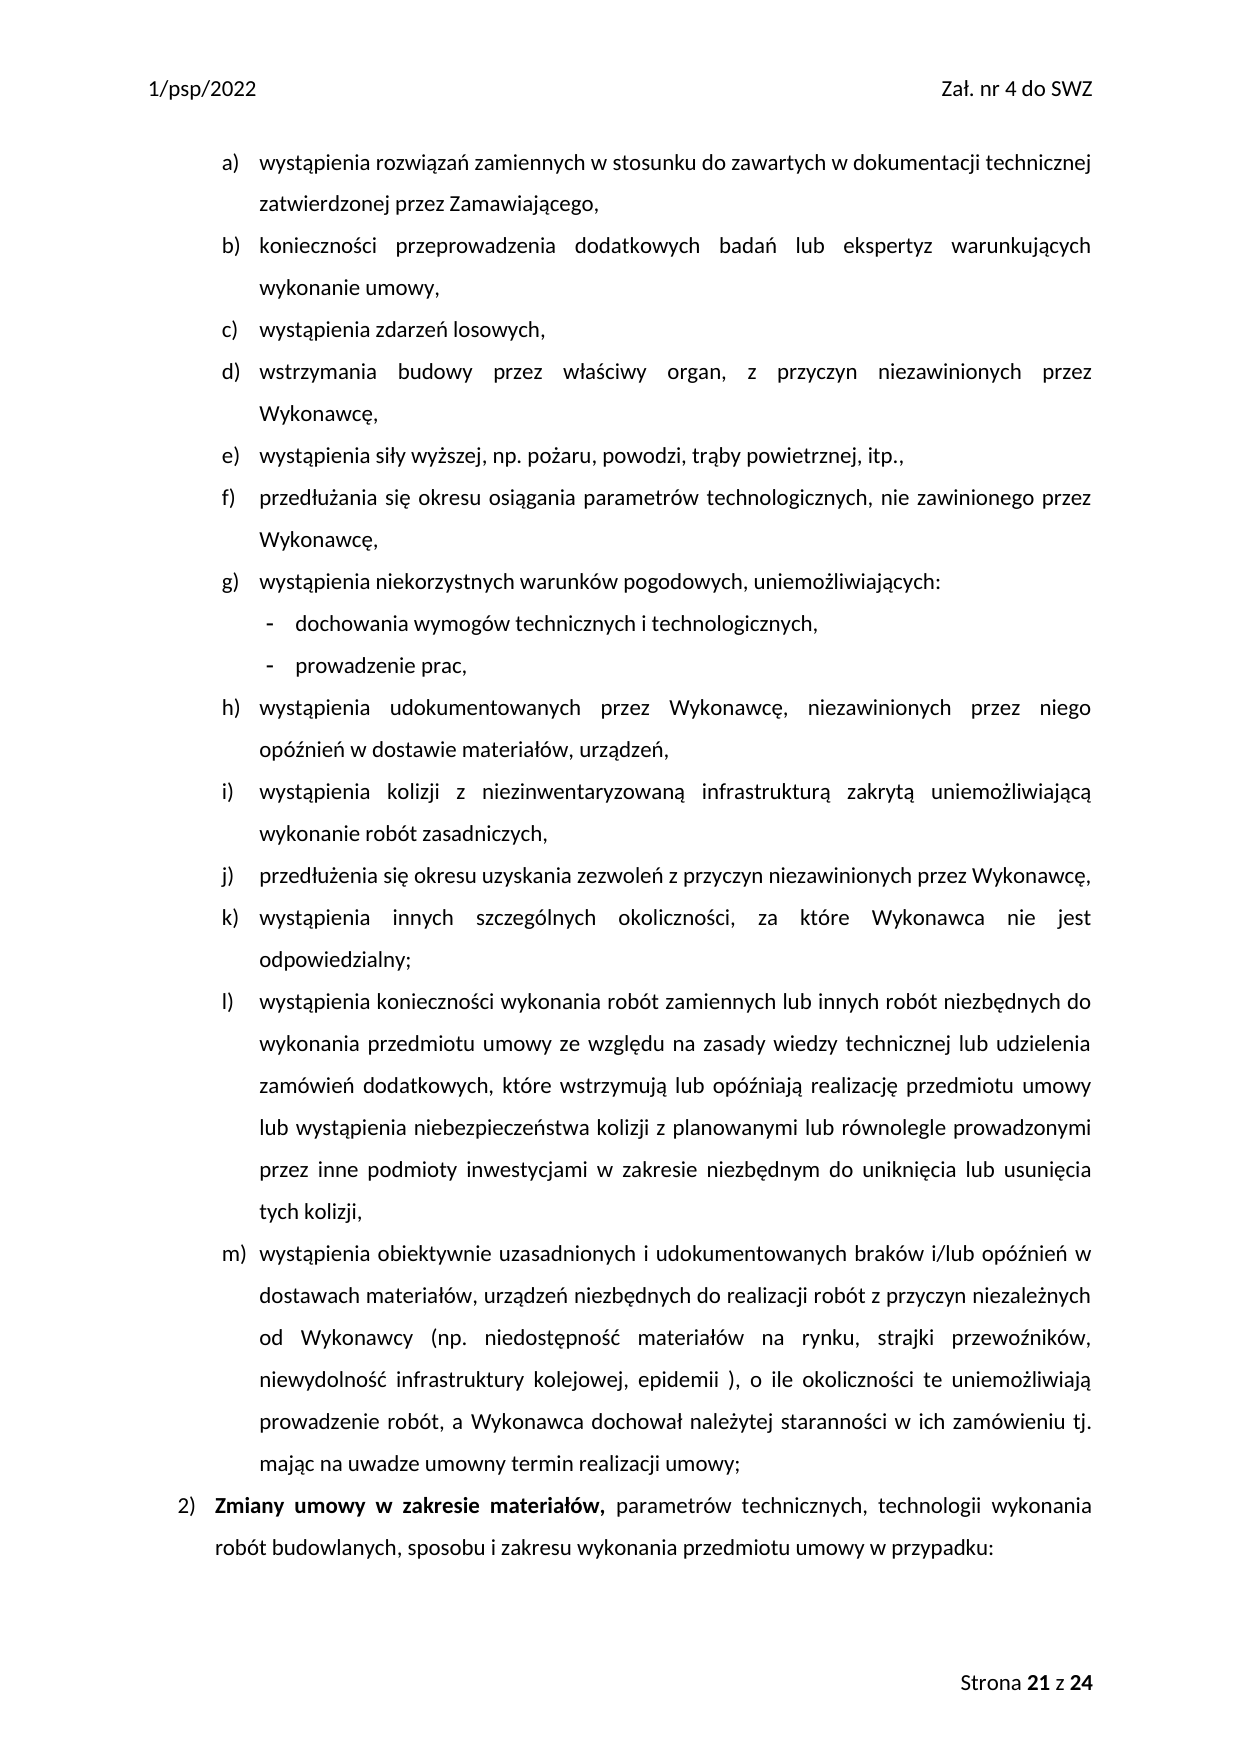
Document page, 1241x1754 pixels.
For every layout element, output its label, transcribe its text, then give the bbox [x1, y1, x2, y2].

list wystąpienia obiektywnie uzasadnionych i udokumentowanych braków i/lub opóźnień w dostawach materiałów, urządzeń niezbędnych do realizacji robót z przyczyn niezależnych od Wykonawcy (np. niedostępność materiałów na rynku, strajki przewoźników, niewydolność infrastruktury kolejowej, epidemii ), o ile okoliczności te uniemożliwiają prowadzenie robót, a Wykonawca dochował należytej staranności w ich zamówieniu tj. mając na uwadze umowny termin realizacji umowy; [222, 1239, 1093, 1477]
list wystąpienia innych szczególnych okoliczności, za które Wykonawca nie jest odpowiedzialny; [222, 903, 1093, 973]
list prowadzenie prac, [266, 651, 1093, 679]
list wystąpienia konieczności wykonania robót zamiennych lub innych robót niezbędnych do wykonania przedmiotu umowy ze względu na zasady wiedzy technicznej lub udzielenia zamówień dodatkowych, które wstrzymują lub opóźniają realizację przedmiotu umowy lub wystąpienia niebezpieczeństwa kolizji z planowanymi lub równolegle prowadzonymi przez inne podmioty inwestycjami w zakresie niezbędnym do uniknięcia lub usunięcia tych kolizji, [222, 987, 1093, 1225]
list wystąpienia siły wyższej, np. pożaru, powodzi, trąby powietrznej, itp., [222, 441, 1093, 469]
list przedłużenia się okresu uzyskania zezwoleń z przyczyn niezawinionych przez Wykonawcę, [222, 861, 1093, 889]
list wystąpienia udokumentowanych przez Wykonawcę, niezawinionych przez niego opóźnień w dostawie materiałów, urządzeń, [222, 693, 1093, 763]
list wystąpienia niekorzystnych warunków pogodowych, uniemożliwiających: [222, 567, 1093, 595]
list wystąpienia kolizji z niezinwentaryzowaną infrastrukturą zakrytą uniemożliwiającą wykonanie robót zasadniczych, [222, 777, 1093, 847]
list wystąpienia zdarzeń losowych, [222, 316, 1093, 343]
list Zmiany umowy w zakresie materiałów, parametrów technicznych, technologii wykonania robót budowlanych, sposobu i zakresu wykonania przedmiotu umowy w przypadku: [177, 1491, 1093, 1561]
list dochowania wymogów technicznych i technologicznych, [266, 609, 1093, 637]
list wstrzymania budowy przez właściwy organ, z przyczyn niezawinionych przez Wykonawcę, [222, 357, 1093, 427]
list wystąpienia rozwiązań zamiennych w stosunku do zawartych w dokumentacji technicznej zatwierdzonej przez Zamawiającego, [222, 148, 1093, 218]
list konieczności przeprowadzenia dodatkowych badań lub ekspertyz warunkujących wykonanie umowy, [222, 232, 1093, 302]
list przedłużania się okresu osiągania parametrów technologicznych, nie zawinionego przez Wykonawcę, [222, 483, 1093, 553]
